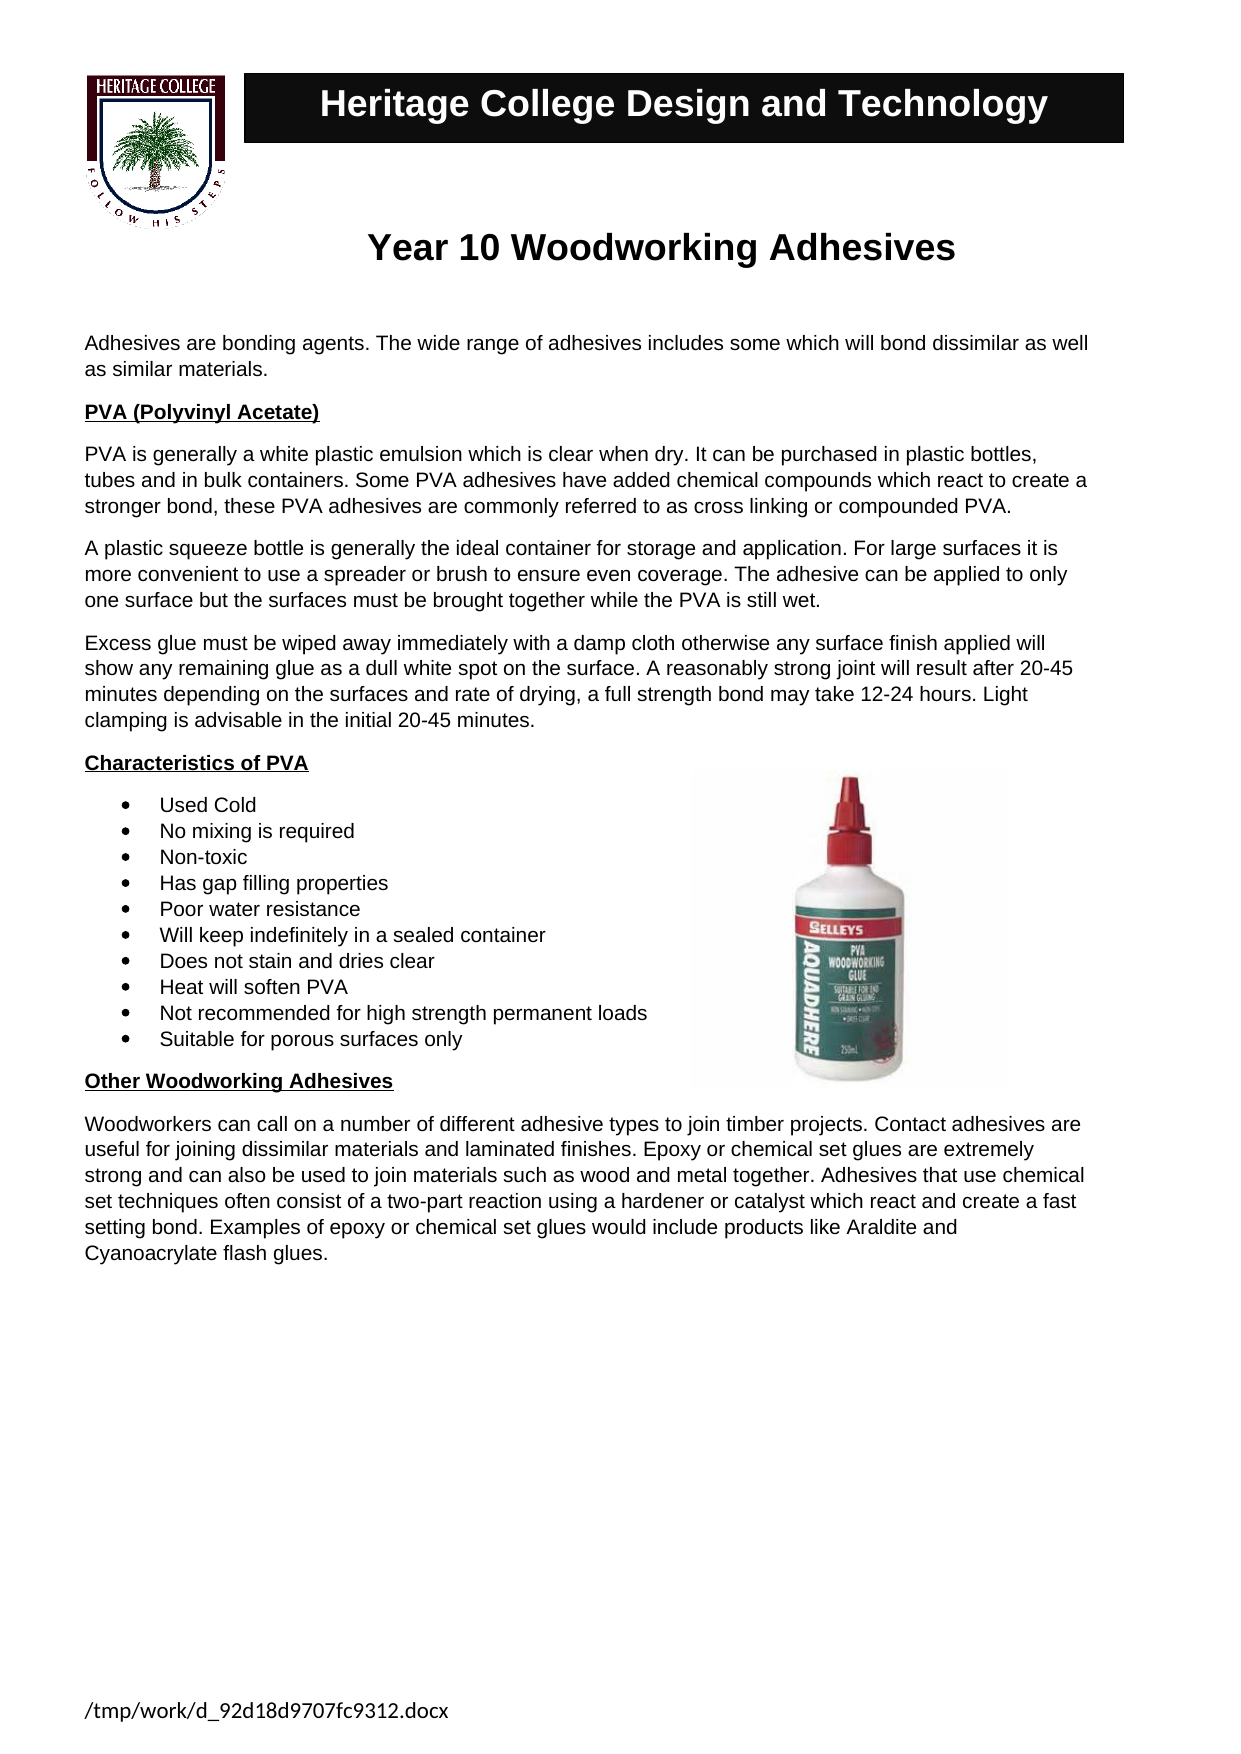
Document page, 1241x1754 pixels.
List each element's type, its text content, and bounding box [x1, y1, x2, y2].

text Woodworkers can call on a number of different adhesive types to join timber projects. Contact adhesives are useful for joining dissimilar materials and laminated finishes. Epoxy or chemical set glues are extremely strong and can also be used to join materials such as wood and metal together. Adhesives that use chemical set techniques often consist of a two-part reaction using a hardener or catalyst which react and create a fast setting bond. Examples of epoxy or chemical set glues would include products like Araldite and Cyanoacrylate flash glues. [84, 1111, 1090, 1264]
text PVA is generally a white plastic emulsion which is clear when dry. It can be purchased in plastic bottles, tubes and in bulk containers. Some PVA adhesives have added chemical compounds which react to create a stronger bond, these PVA adhesives are commonly referred to as cross linking or compounded PVA. [84, 442, 1090, 518]
list Has gap filling properties [122, 871, 1090, 895]
picture [84, 73, 225, 227]
list Used Cold [122, 793, 1090, 817]
text A plastic squeeze bottle is generally the ideal container for storage and application. For large surfaces it is more convenient to use a spreader or brush to ensure even coverage. The adhesive can be applied to only one surface but the surfaces must be brought together while the PVA is still wet. [84, 536, 1090, 612]
list Heat will soften PVA [122, 974, 1090, 998]
text Excess glue must be wiped away immediately with a damp cloth otherwise any surface finish applied will show any remaining glue as a dull white spot on the surface. A reasonably strong joint will result after 20-45 minutes depending on the surfaces and rate of drying, a full strength bond may take 12-24 hours. Light clamping is advisable in the initial 20-45 minutes. [84, 630, 1090, 732]
list Suitable for porous surfaces only [122, 1026, 1090, 1050]
list Not recommended for high strength permanent loads [122, 1000, 1090, 1024]
list Does not stain and dries clear [122, 948, 1090, 973]
text Characteristics of PVA [84, 750, 1090, 774]
picture [690, 774, 1009, 793]
text Other Woodworking Adhesives [84, 1069, 1090, 1093]
text Adhesives are bonding agents. The wide range of adhesives includes some which will bond dissimilar as well as similar materials. [84, 331, 1090, 381]
list No mixing is required [122, 819, 1090, 843]
list Non-toxic [122, 845, 1090, 869]
list Will keep indefinitely in a sealed container [122, 923, 1090, 947]
picture [690, 1050, 1009, 1069]
text Year 10 Woodworking Adhesives [84, 226, 1090, 269]
list Poor water resistance [122, 897, 1090, 921]
text PVA (Polyvinyl Acetate) [84, 399, 1090, 423]
